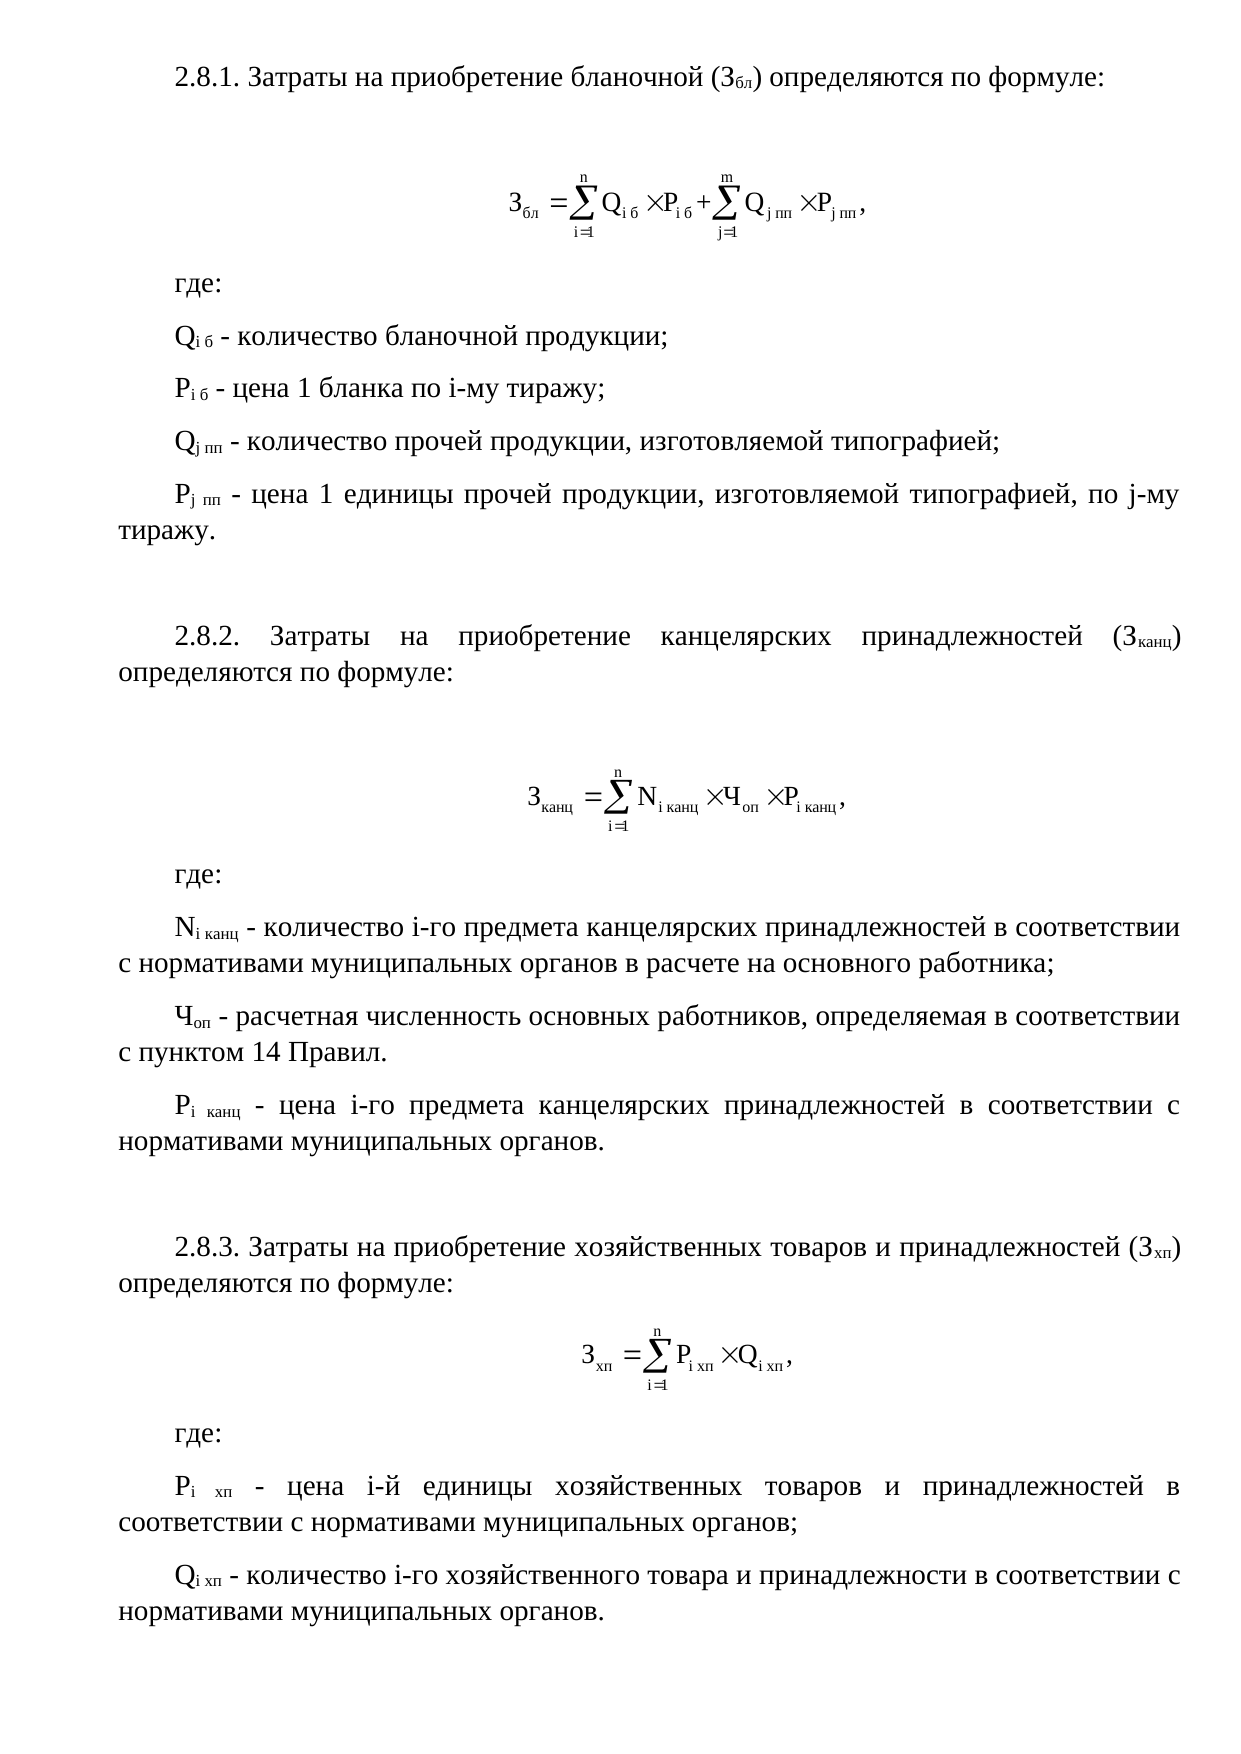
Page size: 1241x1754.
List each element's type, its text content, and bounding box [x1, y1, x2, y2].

text где: [118, 265, 1181, 298]
text Чоп - расчетная численность основных работников, определяемая в соответствии с пунктом 14 Правил. [118, 998, 1181, 1068]
text Pj пп - цена 1 единицы прочей продукции, изготовляемой типографией, по j-му тиражу. [118, 476, 1181, 546]
text Pi канц - цена i-го предмета канцелярских принадлежностей в соответствии с нормативами муниципальных органов. [118, 1087, 1181, 1157]
text Ni канц - количество i-го предмета канцелярских принадлежностей в соответствии с нормативами муниципальных органов в расчете на основного работника; [118, 909, 1181, 979]
text 2.8.3. Затраты на приобретение хозяйственных товаров и принадлежностей (Зхп) определяются по формуле: [118, 1229, 1181, 1299]
text где: [118, 1415, 1181, 1448]
text 2.8.2. Затраты на приобретение канцелярских принадлежностей (Зканц) определяются по формуле: [118, 618, 1181, 687]
text Pi хп - цена i-й единицы хозяйственных товаров и принадлежностей в соответствии с нормативами муниципальных органов; [118, 1468, 1181, 1537]
text Qj пп - количество прочей продукции, изготовляемой типографией; [118, 423, 1181, 457]
text 2.8.1. Затраты на приобретение бланочной (Збл) определяются по формуле: [118, 59, 1181, 93]
text где: [118, 857, 1181, 890]
text Qi б - количество бланочной продукции; [118, 318, 1181, 351]
text Qi хп - количество i-го хозяйственного товара и принадлежности в соответствии с нормативами муниципальных органов. [118, 1557, 1181, 1626]
text Pi б - цена 1 бланка по i-му тиражу; [118, 370, 1181, 404]
